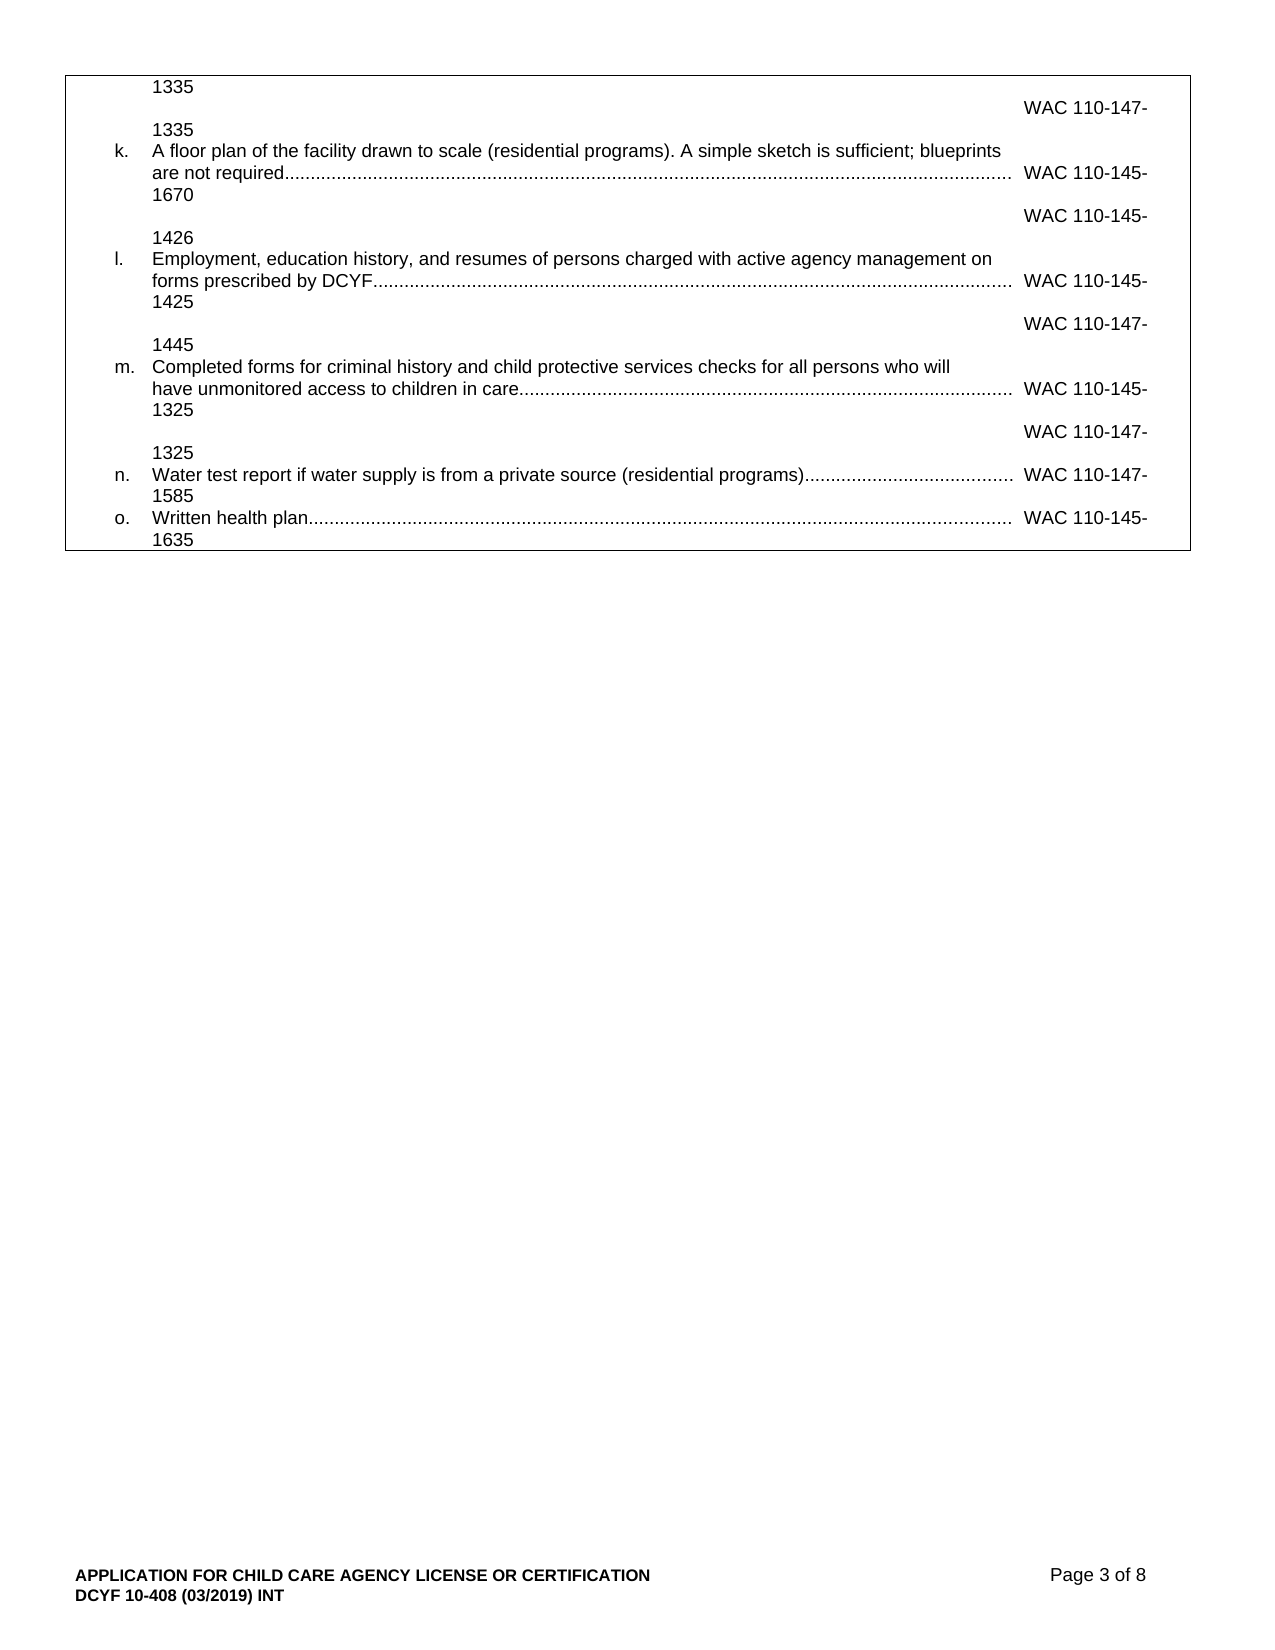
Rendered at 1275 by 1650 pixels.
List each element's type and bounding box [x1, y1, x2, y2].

table_cell [66, 76, 1190, 550]
